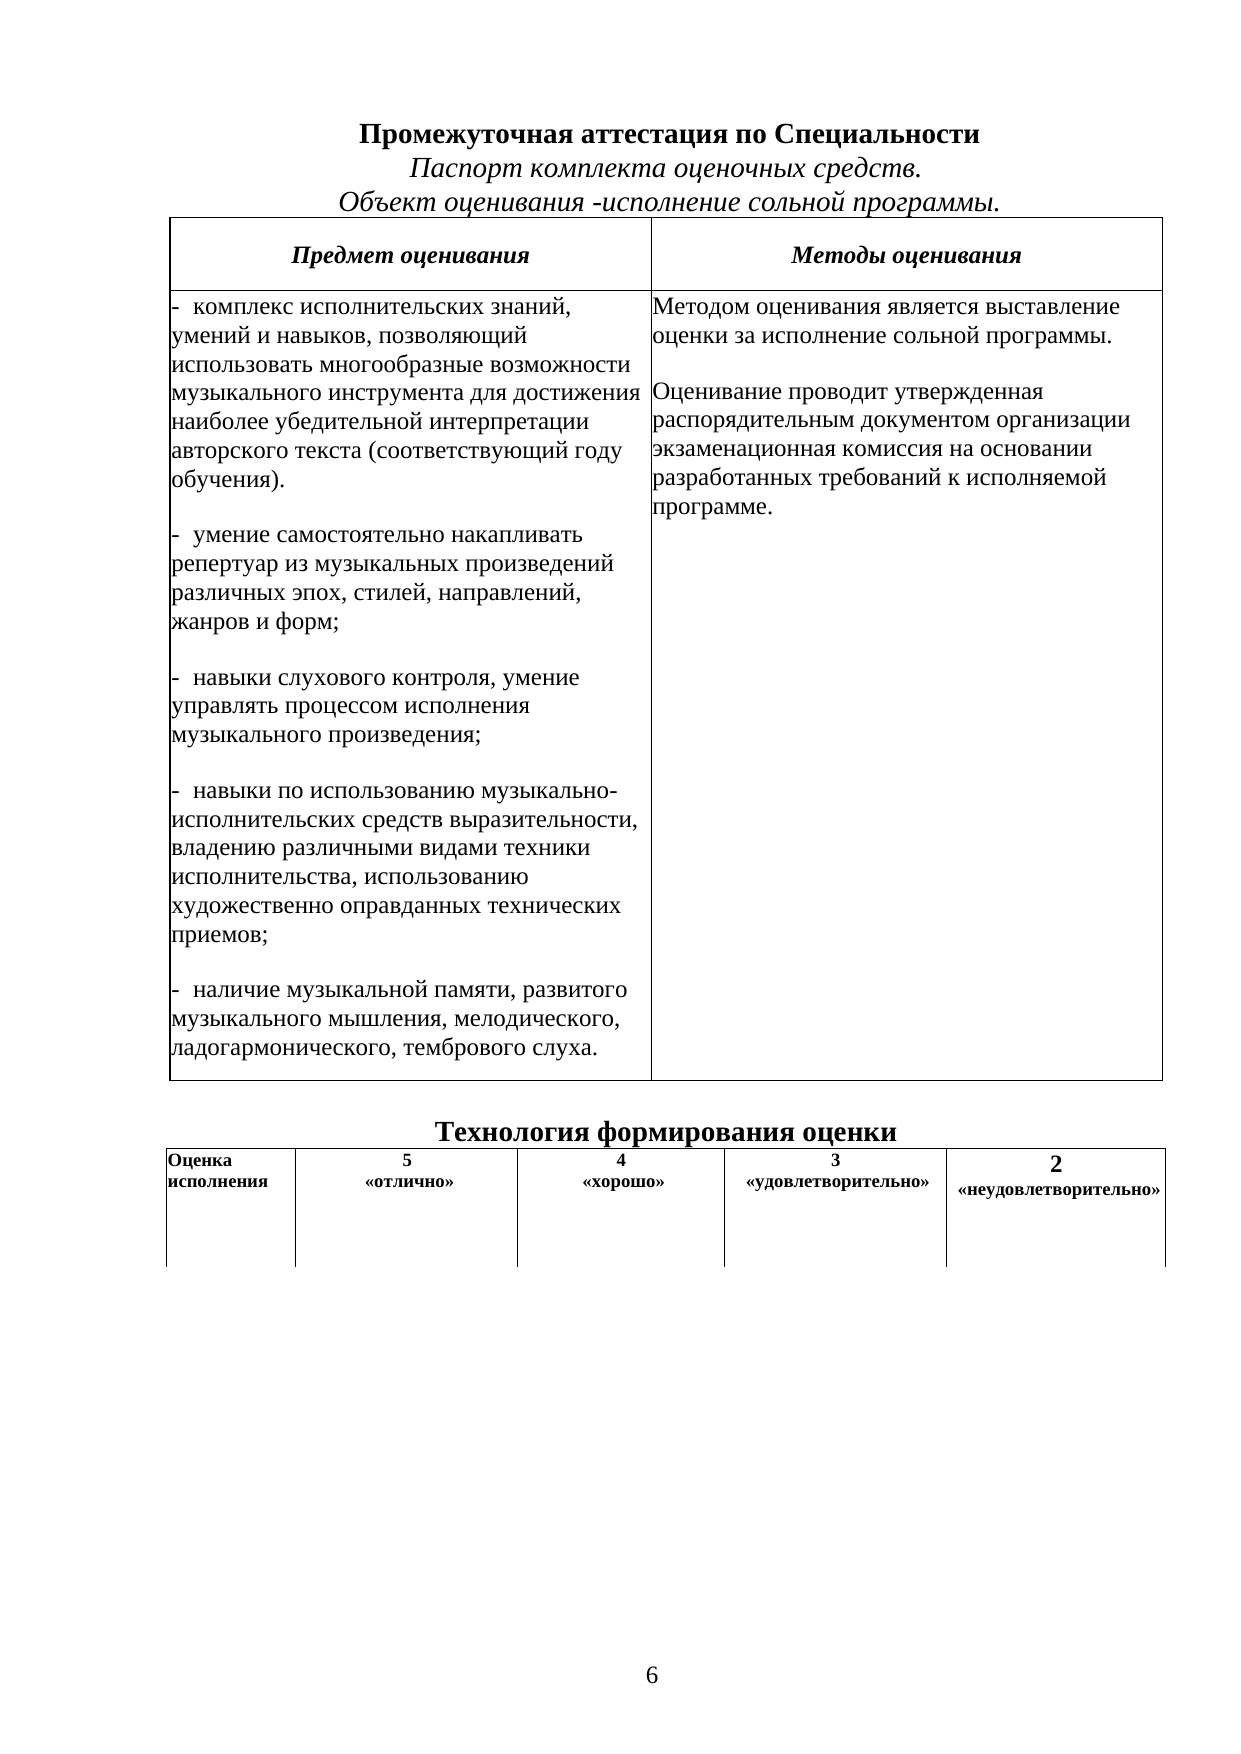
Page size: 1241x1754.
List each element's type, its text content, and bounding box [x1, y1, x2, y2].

table_header Предмет оценивания [171, 218, 651, 290]
table_cell Методом оценивания является выставление оценки за исполнение сольной программы. Оценивание проводит утвержденная распорядительным документом организации экзаменационная комиссия на основании разработанных требований к исполняемой программе. [652, 291, 1162, 1080]
text Объект оценивания -исполнение сольной программы. [164, 184, 1168, 217]
table_header 2 «неудовлетворительно» [947, 1149, 1165, 1267]
table_cell комплекс исполнительских знаний, умений и навыков, позволяющий использовать многообразные возможности музыкального инструмента для достижения наиболее убедительной интерпретации авторского текста (соответствующий году обучения). умение самостоятельно накапливать репертуар из музыкальных произведений различных эпох, стилей, направлений, жанров и форм; навыки слухового контроля, умение управлять процессом исполнения музыкального произведения; навыки по использованию музыкальноисполнительских средств выразительности, владению различными видами техники исполнительства, использованию художественно оправданных технических приемов; наличие музыкальной памяти, развитого музыкального мышления, мелодического, ладогармонического, тембрового слуха. [171, 291, 651, 1080]
table_header Оценка исполнения [167, 1149, 295, 1267]
text Паспорт комплекта оценочных средств. [164, 150, 1168, 184]
table_header 3 «удовлетворительно» [725, 1149, 946, 1267]
table_header Методы оценивания [652, 218, 1162, 290]
text Технология формирования оценки [164, 1114, 1168, 1148]
table_header 4 «хорошо» [518, 1149, 724, 1267]
table_header 5 «отлично» [296, 1149, 517, 1267]
text Промежуточная аттестация по Специальности [164, 117, 1168, 150]
